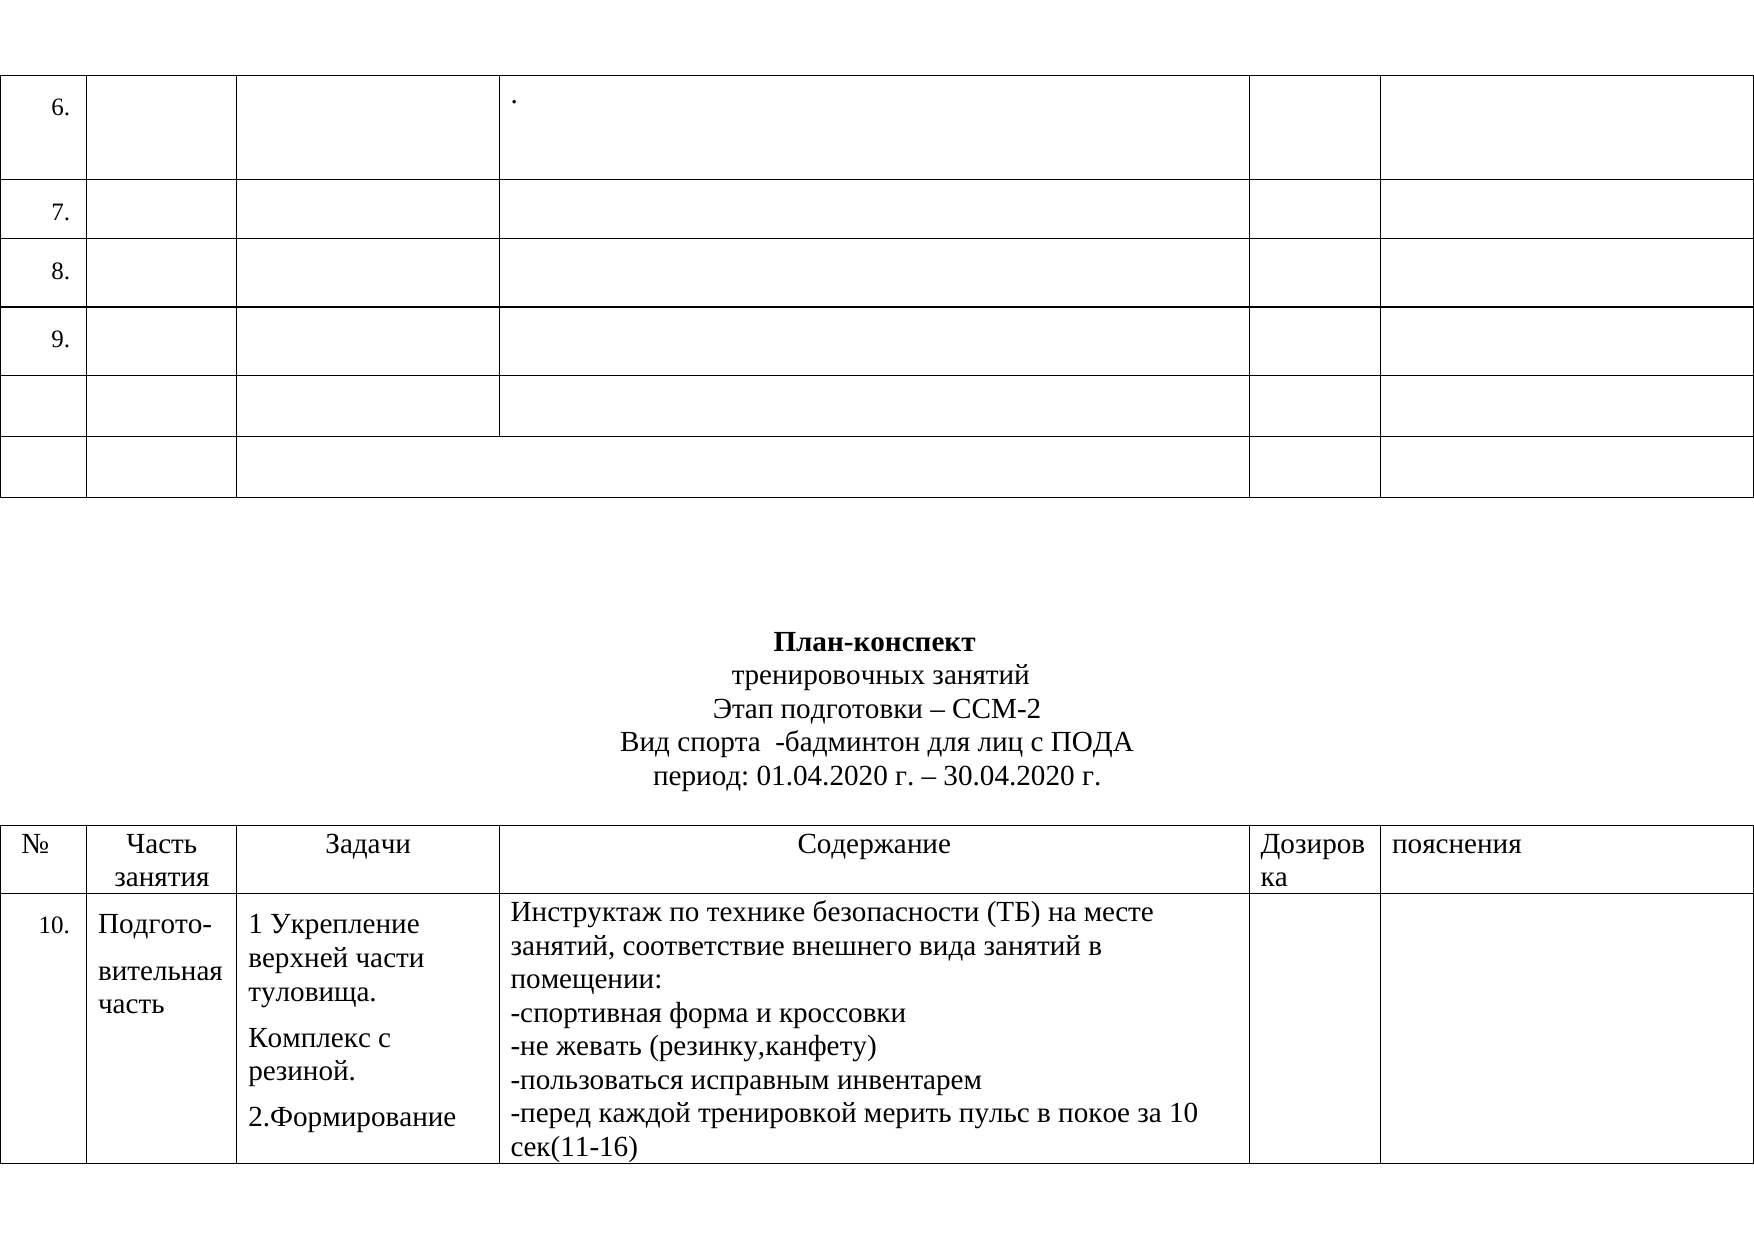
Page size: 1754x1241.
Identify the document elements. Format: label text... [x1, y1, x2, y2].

table_cell [1, 376, 86, 436]
table_cell [87, 437, 236, 497]
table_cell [500, 894, 1249, 1162]
table_header № [1, 826, 86, 893]
table_cell [1250, 239, 1380, 306]
table_cell [1, 437, 86, 497]
table_cell [87, 180, 236, 238]
table_cell [1381, 308, 1753, 374]
table_cell [1, 308, 86, 374]
table_cell [237, 239, 499, 306]
table_cell [1381, 437, 1753, 497]
table_cell [1250, 308, 1380, 374]
table_cell [1, 894, 86, 1162]
text Этап подготовки – ССМ-2 [75, 691, 1679, 724]
table_cell [500, 376, 1249, 436]
table_cell [237, 376, 499, 436]
table_header Дозировка [1250, 826, 1380, 893]
table_header Часть занятия [87, 826, 236, 893]
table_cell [1250, 894, 1380, 1162]
table_cell [1381, 180, 1753, 238]
text План-конспект [444, 624, 1679, 657]
table_cell [237, 437, 1249, 497]
table_cell [1, 239, 86, 306]
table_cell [237, 894, 499, 1162]
table_cell [1381, 376, 1753, 436]
table_cell [87, 76, 236, 179]
table_cell [1, 76, 86, 179]
table_cell [87, 239, 236, 306]
table_cell [1250, 376, 1380, 436]
table_cell [1250, 437, 1380, 497]
table_cell [87, 308, 236, 374]
table_cell [1250, 180, 1380, 238]
text Вид спорта -бадминтон для лиц с ПОДА [75, 724, 1679, 758]
table_cell [237, 180, 499, 238]
text тренировочных занятий [75, 657, 1679, 691]
table_cell [500, 308, 1249, 374]
table_cell [500, 239, 1249, 306]
table_cell [1, 180, 86, 238]
table_cell [237, 308, 499, 374]
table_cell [87, 894, 236, 1162]
table_header Задачи [237, 826, 499, 893]
table_cell [500, 180, 1249, 238]
table_cell [1381, 239, 1753, 306]
table_cell [237, 76, 499, 179]
table_cell [1250, 76, 1380, 179]
table_cell . [500, 76, 1249, 179]
table_cell [87, 376, 236, 436]
table_header пояснения [1381, 826, 1753, 893]
table_header Содержание [500, 826, 1249, 893]
text период: 01.04.2020 г. – 30.04.2020 г. [75, 758, 1679, 791]
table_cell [1381, 894, 1753, 1162]
table_cell [1381, 76, 1753, 179]
